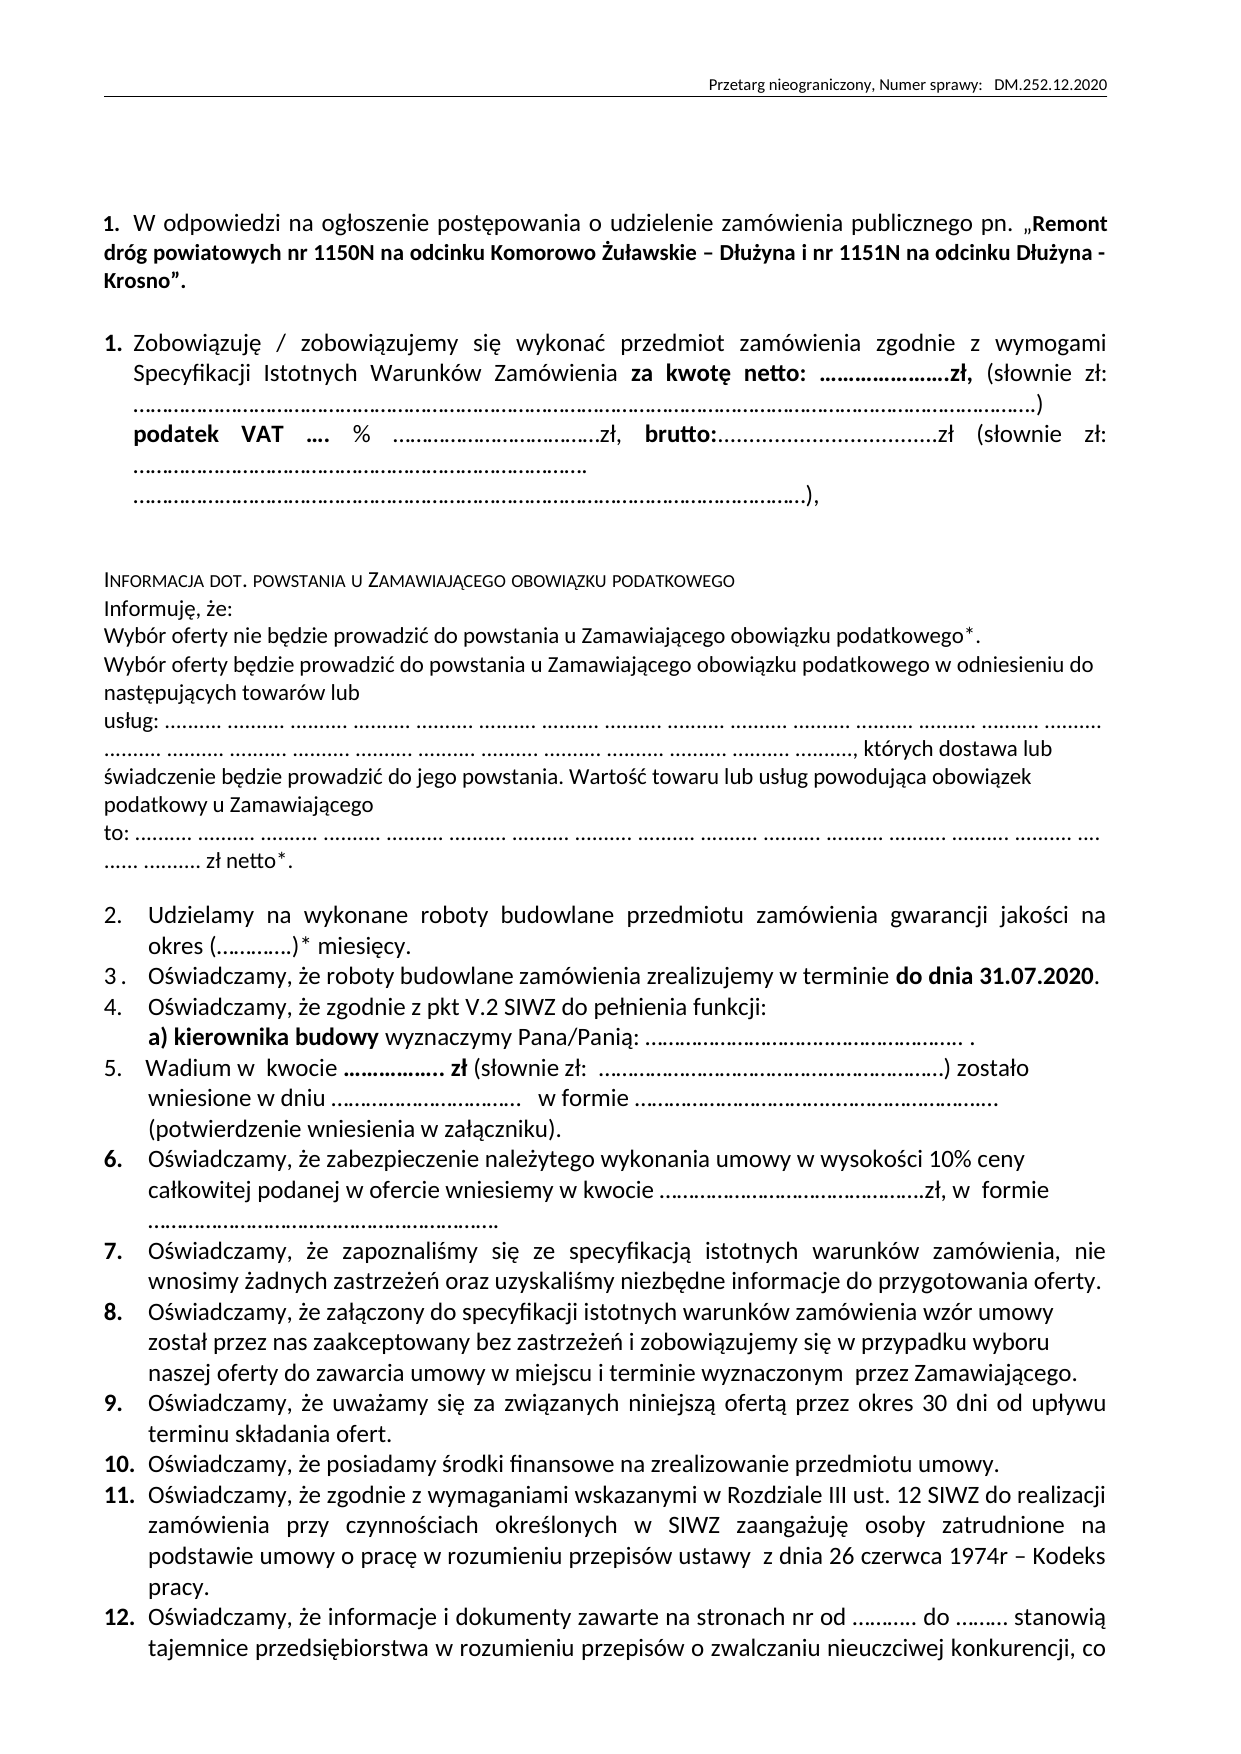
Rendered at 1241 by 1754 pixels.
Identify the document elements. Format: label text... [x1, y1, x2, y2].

list Zobowiązuję / zobowiązujemy się wykonać przedmiot zamówienia zgodnie z wymogami Specyfikacji Istotnych Warunków Zamówienia za kwotę netto: ………………….zł, (słownie zł:………………………………………………………………………………………………………………………………………….) podatek VAT …. % ………………………………zł, brutto:...................................zł (słownie zł:……………………………………………………………………. ………………………………………………………………………………………………………), [103, 327, 1107, 510]
text 4. Oświadczamy, że zgodnie z pkt V.2 SIWZ do pełnienia funkcji: [103, 991, 1107, 1021]
list Oświadczamy, że zapoznaliśmy się ze specyfikacją istotnych warunków zamówienia, nie wnosimy żadnych zastrzeżeń oraz uzyskaliśmy niezbędne informacje do przygotowania oferty. [103, 1235, 1107, 1296]
text 3. Oświadczamy, że roboty budowlane zamówienia zrealizujemy w terminie do dnia 31.07.2020. [103, 960, 1107, 991]
list Oświadczamy, że zabezpieczenie należytego wykonania umowy w wysokości 10% ceny całkowitej podanej w ofercie wniesiemy w kwocie ……………………………………….zł, w formie ……………………………………………………. [103, 1143, 1107, 1235]
list Oświadczamy, że zgodnie z wymaganiami wskazanymi w Rozdziale III ust. 12 SIWZ do realizacji zamówienia przy czynnościach określonych w SIWZ zaangażuję osoby zatrudnione na podstawie umowy o pracę w rozumieniu przepisów ustawy z dnia 26 czerwca 1974r – Kodeks pracy. [103, 1479, 1107, 1601]
list Oświadczamy, że posiadamy środki finansowe na zrealizowanie przedmiotu umowy. [103, 1449, 1107, 1479]
text Informuję, że: [103, 594, 1107, 622]
text Wybór oferty będzie prowadzić do powstania u Zamawiającego obowiązku podatkowego w odniesieniu do następujących towarów lub usług: .......... .......... .......... .......... .......... .......... .......... .......... .......... .......... .......... .......... .......... .......... .......... .......... .......... .......... .......... .......... .......... .......... .......... .......... .......... .......... .........., których dostawa lub świadczenie będzie prowadzić do jego powstania. Wartość towaru lub usług powodująca obowiązek podatkowy u Zamawiającego to: .......... .......... .......... .......... .......... .......... .......... .......... .......... .......... .......... .......... .......... .......... .......... .......... .......... zł netto*. [103, 650, 1107, 874]
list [103, 1601, 1107, 1662]
list W odpowiedzi na ogłoszenie postępowania o udzielenie zamówienia publicznego pn. „Remont dróg powiatowych nr 1150N na odcinku Komorowo Żuławskie – Dłużyna i nr 1151N na odcinku Dłużyna - Krosno”. [102, 208, 1107, 294]
list Oświadczamy, że uważamy się za związanych niniejszą ofertą przez okres 30 dni od upływu terminu składania ofert. [103, 1388, 1107, 1449]
list Oświadczamy, że załączony do specyfikacji istotnych warunków zamówienia wzór umowy został przez nas zaakceptowany bez zastrzeżeń i zobowiązujemy się w przypadku wyboru naszej oferty do zawarcia umowy w miejscu i terminie wyznaczonym przez Zamawiającego. [103, 1296, 1107, 1388]
text 2. Udzielamy na wykonane roboty budowlane przedmiotu zamówienia gwarancji jakości na okres (………….)* miesięcy. [103, 899, 1107, 960]
text Wybór oferty nie będzie prowadzić do powstania u Zamawiającego obowiązku podatkowego*. [103, 622, 1107, 650]
text 5. Wadium w kwocie …………….. zł (słownie zł: ……………………………………………………) zostało wniesione w dniu …………………………… w formie ……………………………..…………………….… (potwierdzenie wniesienia w załączniku). [103, 1052, 1107, 1143]
text a) kierownika budowy wyznaczymy Pana/Panią: …………………………..………………….. . [103, 1021, 1107, 1052]
text Informacja dot. powstania u Zamawiającego obowiązku podatkowego [103, 566, 1107, 594]
